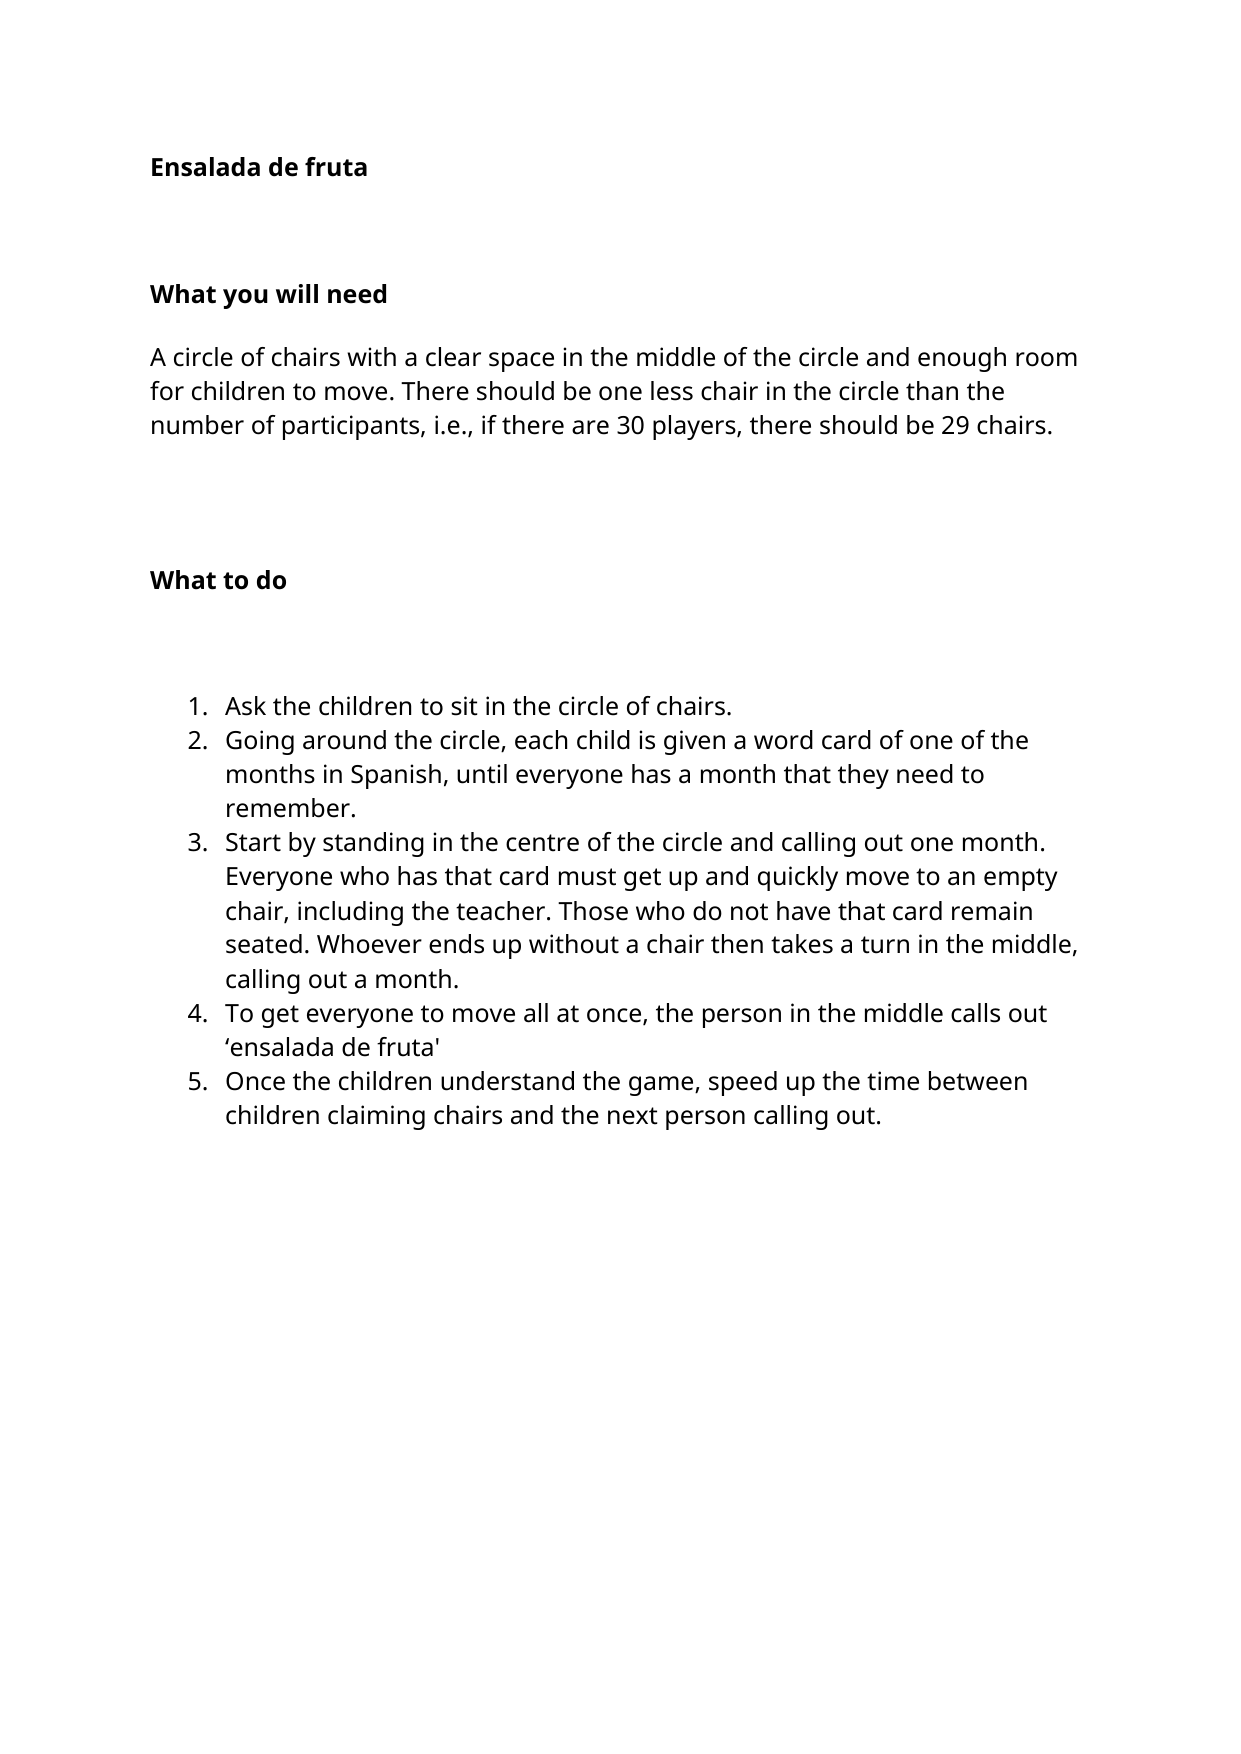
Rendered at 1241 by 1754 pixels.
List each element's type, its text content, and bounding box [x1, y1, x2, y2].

list Start by standing in the centre of the circle and calling out one month. Everyone who has that card must get up and quickly move to an empty chair, including the teacher. Those who do not have that card remain seated. Whoever ends up without a chair then takes a turn in the middle, calling out a month. [187, 825, 1090, 995]
list Going around the circle, each child is given a word card of one of the months in Spanish, until everyone has a month that they need to remember. [187, 723, 1090, 825]
text A circle of chairs with a clear space in the middle of the circle and enough room for children to move. There should be one less chair in the circle than the number of participants, i.e., if there are 30 players, there should be 29 chairs. [150, 340, 1090, 442]
text Ensalada de fruta [150, 150, 1090, 184]
list To get everyone to move all at once, the person in the middle calls out ‘ensalada de fruta' [187, 995, 1090, 1063]
list Ask the children to sit in the circle of chairs. [187, 689, 1090, 723]
text What to do [150, 562, 1090, 596]
list Once the children understand the game, speed up the time between children claiming chairs and the next person calling out. [187, 1063, 1090, 1132]
text What you will need [150, 276, 1090, 311]
